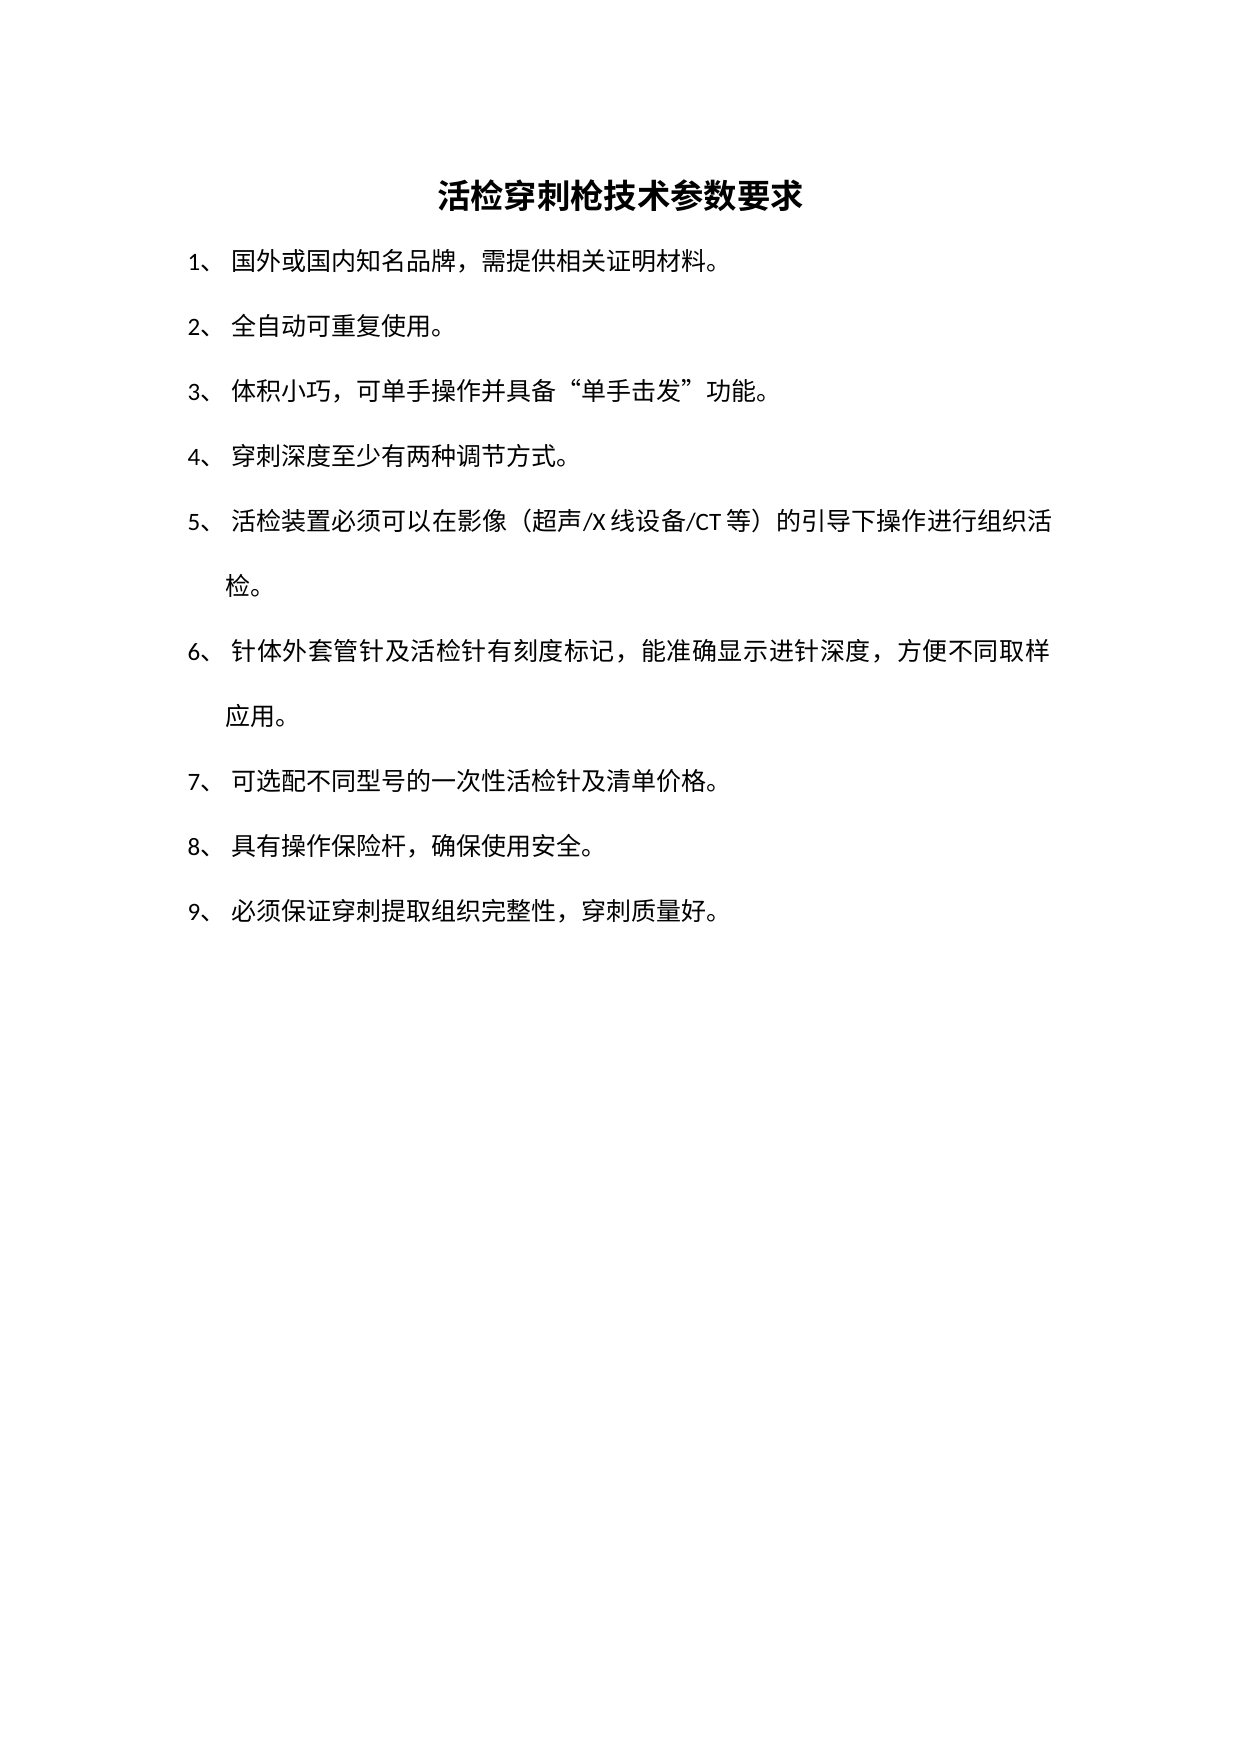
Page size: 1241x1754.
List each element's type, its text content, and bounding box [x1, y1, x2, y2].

list 穿刺深度至少有两种调节方式。 [187, 422, 1053, 487]
list 活检装置必须可以在影像（超声/X线设备/CT等）的引导下操作进行组织活检。 [187, 487, 1053, 617]
list 体积小巧，可单手操作并具备“单手击发”功能。 [187, 357, 1053, 422]
list 针体外套管针及活检针有刻度标记，能准确显示进针深度，方便不同取样应用。 [187, 617, 1053, 747]
text 活检穿刺枪技术参数要求 [187, 162, 1053, 227]
list 必须保证穿刺提取组织完整性，穿刺质量好。 [187, 877, 1053, 942]
list 可选配不同型号的一次性活检针及清单价格。 [187, 747, 1053, 812]
list 国外或国内知名品牌，需提供相关证明材料。 [187, 227, 1053, 292]
list 具有操作保险杆，确保使用安全。 [187, 812, 1053, 877]
list 全自动可重复使用。 [187, 292, 1053, 357]
